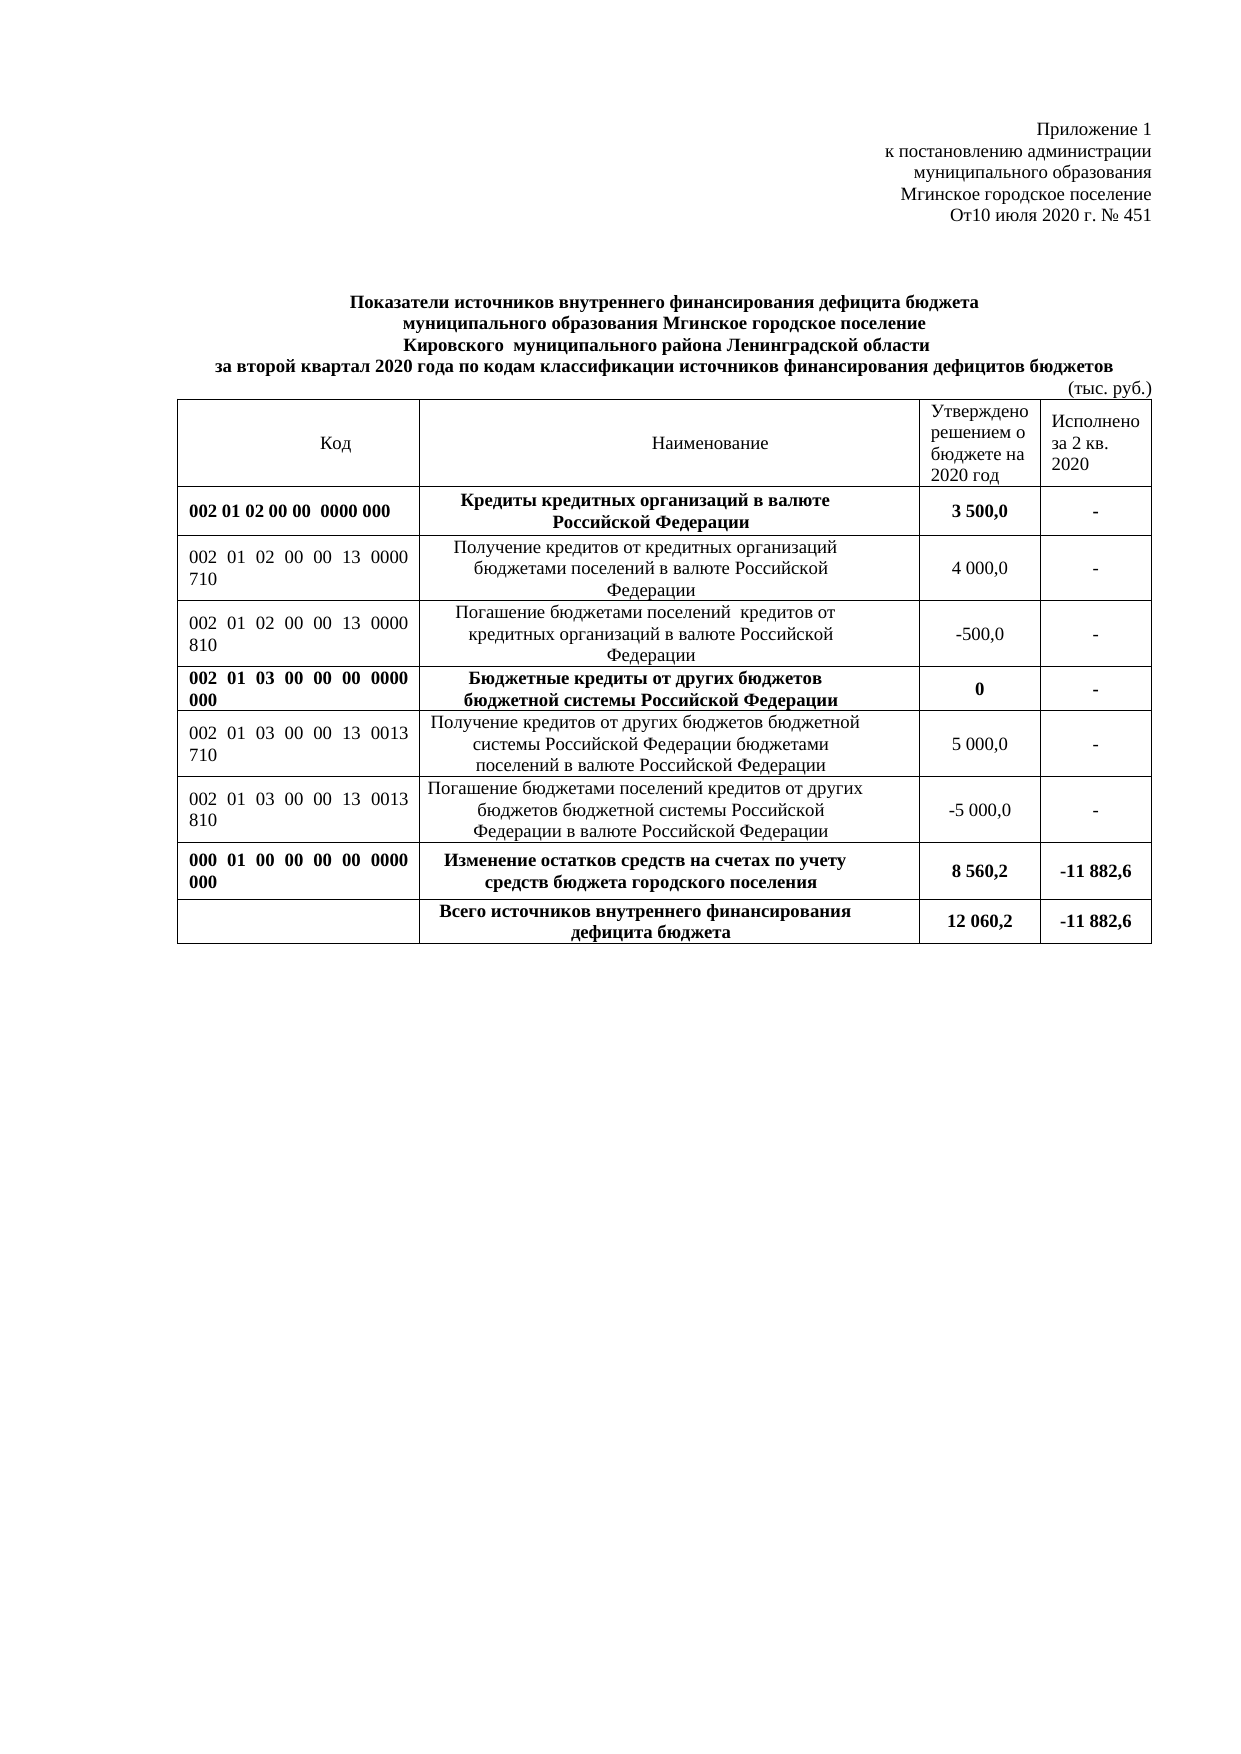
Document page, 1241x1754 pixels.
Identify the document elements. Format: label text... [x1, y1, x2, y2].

table_cell Кредиты кредитных организаций в валюте Российской Федерации [420, 487, 919, 534]
table_cell - [1041, 711, 1151, 776]
table_cell 002 01 03 00 00 13 0013 710 [178, 711, 419, 776]
table_cell 002 01 02 00 00 13 0000 810 [178, 601, 419, 666]
table_cell Получение кредитов от других бюджетов бюджетной системы Российской Федерации бюджетами поселений в валюте Российской Федерации [420, 711, 919, 776]
table_cell 002 01 03 00 00 00 0000 000 [178, 667, 419, 710]
table_cell Бюджетные кредиты от других бюджетов бюджетной системы Российской Федерации [420, 667, 919, 710]
subtitle Показатели источников внутреннего финансирования дефицита бюджета [177, 291, 1152, 312]
table_cell 3 500,0 [920, 487, 1040, 534]
table_cell - [1041, 487, 1151, 534]
table_cell Всего источников внутреннего финансирования дефицита бюджета [420, 900, 919, 943]
table_cell Погашение бюджетами поселений кредитов от кредитных организаций в валюте Российской Федерации [420, 601, 919, 666]
text муниципального образования [177, 161, 1152, 183]
table_cell 8 560,2 [920, 843, 1040, 898]
table_cell - [1041, 777, 1151, 842]
table_cell 5 000,0 [920, 711, 1040, 776]
table_cell 002 01 02 00 00 13 0000 710 [178, 536, 419, 600]
table_header Код [178, 400, 419, 486]
table_cell Получение кредитов от кредитных организаций бюджетами поселений в валюте Российской Федерации [420, 536, 919, 600]
text к постановлению администрации [177, 140, 1152, 161]
subtitle муниципального образования Мгинское городское поселение [177, 312, 1152, 334]
table_cell Погашение бюджетами поселений кредитов от других бюджетов бюджетной системы Российской Федерации в валюте Российской Федерации [420, 777, 919, 842]
subtitle за второй квартал 2020 года по кодам классификации источников финансирования дефицитов бюджетов [177, 355, 1152, 377]
table_header Наименование [420, 400, 919, 486]
table_cell 4 000,0 [920, 536, 1040, 600]
table_cell [178, 900, 419, 943]
table_cell -500,0 [920, 601, 1040, 666]
table_cell -11 882,6 [1041, 900, 1151, 943]
table_cell 002 01 03 00 00 13 0013 810 [178, 777, 419, 842]
table_header Исполнено за 2 кв. 2020 [1041, 400, 1151, 486]
text Приложение 1 [177, 118, 1152, 140]
table_cell 002 01 02 00 00 0000 000 [178, 487, 419, 534]
table_cell -11 882,6 [1041, 843, 1151, 898]
text (тыс. руб.) [177, 377, 1152, 398]
text От10 июля 2020 г. № 451 [177, 204, 1152, 226]
table_cell 0 [920, 667, 1040, 710]
subtitle Кировского муниципального района Ленинградской области [177, 334, 1152, 355]
table_cell - [1041, 536, 1151, 600]
table_cell -5 000,0 [920, 777, 1040, 842]
text Мгинское городское поселение [177, 183, 1152, 204]
table_header Утверждено решением о бюджете на 2020 год [920, 400, 1040, 486]
table_cell - [1041, 601, 1151, 666]
table_cell 12 060,2 [920, 900, 1040, 943]
table_cell Изменение остатков средств на счетах по учету средств бюджета городского поселения [420, 843, 919, 898]
table_cell - [1041, 667, 1151, 710]
table_cell 000 01 00 00 00 00 0000 000 [178, 843, 419, 898]
